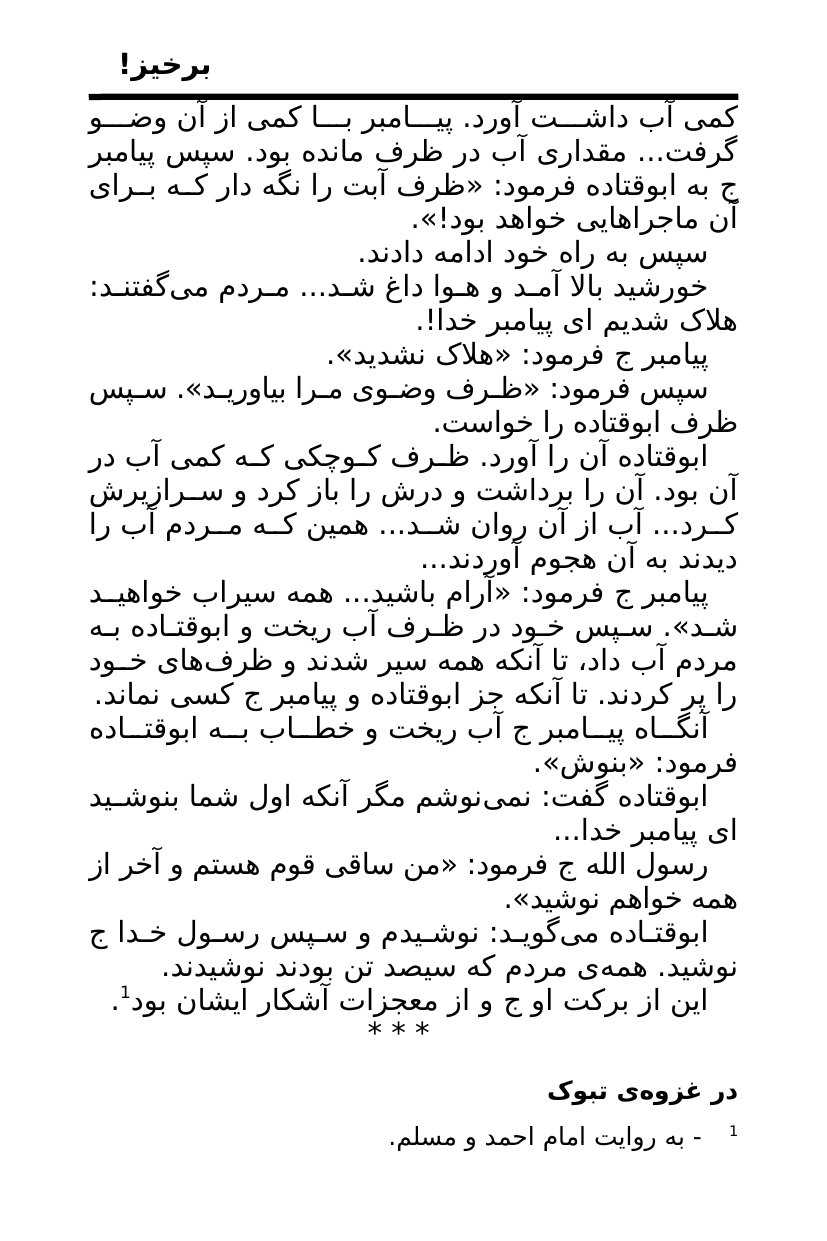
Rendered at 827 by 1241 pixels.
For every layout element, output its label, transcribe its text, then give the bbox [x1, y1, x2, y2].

text ابوقتاده گفت: نمی‌نوشم مگر آنکه اول شما بنوشید ای پیامبر خدا... [89, 779, 738, 847]
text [89, 100, 738, 236]
text سپس فرمود: «ظرف وضوی مرا بیاورید». سپس ظرف ابوقتاده را خواست. [89, 372, 738, 439]
text آنگاه پیامبر ج آب ریخت و خطاب به ابوقتاده فرمود: «بنوش». [89, 711, 738, 779]
text خورشید بالا آمد و هوا داغ شد... مردم می‌گفتند: هلاک شدیم ای پیامبر خدا!. [89, 270, 738, 338]
text پیامبر ج فرمود: «آرام باشید... همه سیراب خواهید شد». سپس خود در ظرف آب ریخت و ابوقتاده به مردم آب داد، تا آنکه همه سیر شدند و ظرف‌های خود را پر کردند. تا آنکه جز ابوقتاده و پیامبر ج کسی نماند. [89, 575, 738, 711]
text این از برکت او ج و از معجزات آشکار ایشان بود. [89, 983, 738, 1017]
text پیامبر ج فرمود: «هلاک نشدید». [89, 338, 738, 372]
text سپس به راه خود ادامه دادند. [89, 236, 738, 270]
text ابوقتاده آن را آورد. ظرف کوچکی که کمی آب در آن بود. آن را برداشت و درش را باز کرد و سرازیرش کرد... آب از آن روان شد... همین که مردم آب را دیدند به آن هجوم آوردند... [89, 439, 738, 575]
text رسول الله ج فرمود: «من ساقی قوم هستم و آخر از همه خواهم نوشید». [89, 847, 738, 915]
text ابوقتاده می‌گوید: نوشیدم و سپس رسول خدا ج نوشید. همه‌ی مردم که سیصد تن بودند نوشیدند. [89, 915, 738, 983]
text * * * [89, 1017, 738, 1051]
text در غزوه‌ی تبوک [89, 1076, 738, 1105]
